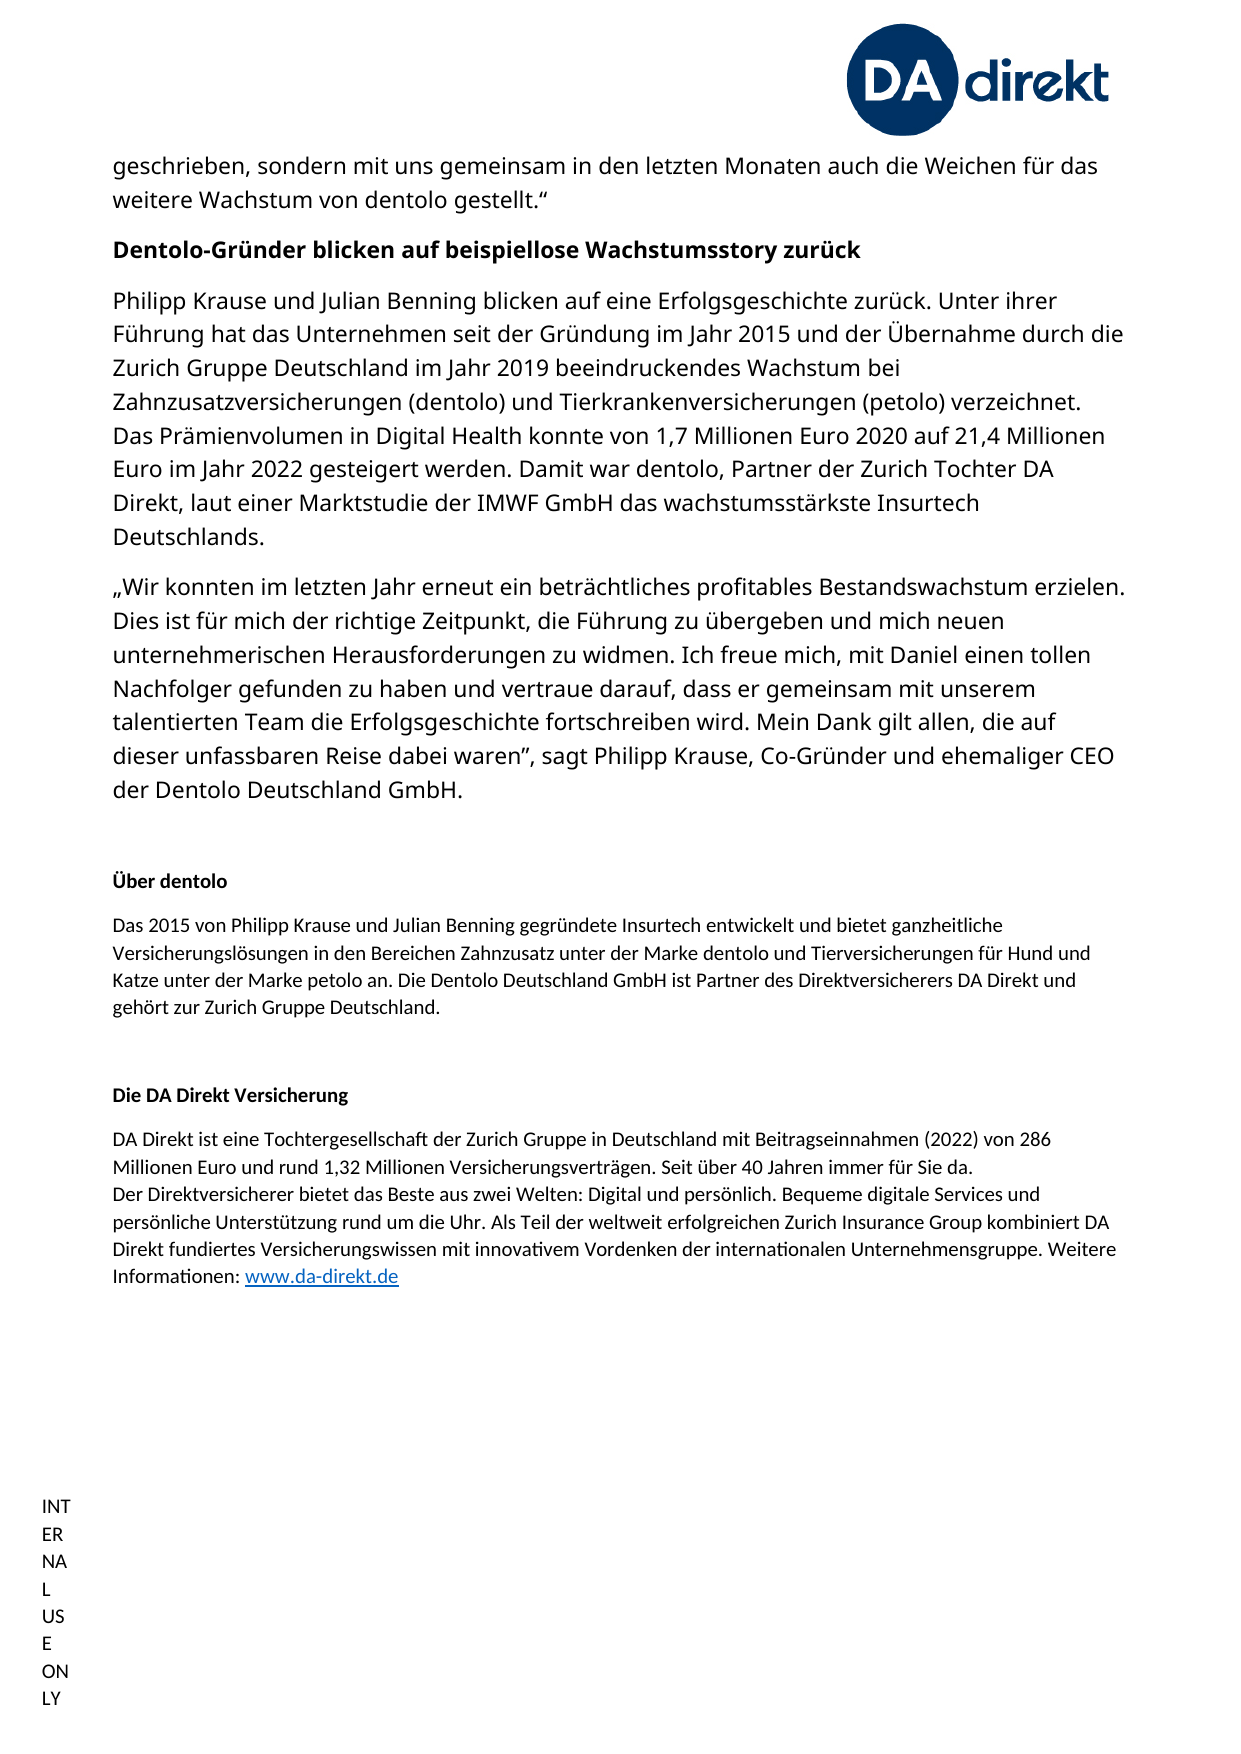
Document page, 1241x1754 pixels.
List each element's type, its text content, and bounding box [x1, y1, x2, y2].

text Philipp Krause und Julian Benning blicken auf eine Erfolgsgeschichte zurück. Unter ihrer Führung hat das Unternehmen seit der Gründung im Jahr 2015 und der Übernahme durch die Zurich Gruppe Deutschland im Jahr 2019 beeindruckendes Wachstum bei Zahnzusatzversicherungen (dentolo) und Tierkrankenversicherungen (petolo) verzeichnet. Das Prämienvolumen in Digital Health konnte von 1,7 Millionen Euro 2020 auf 21,4 Millionen Euro im Jahr 2022 gesteigert werden. Damit war dentolo, Partner der Zurich Tochter DA Direkt, laut einer Marktstudie der IMWF GmbH das wachstumsstärkste Insurtech Deutschlands. [112, 284, 1128, 552]
text „Wir konnten im letzten Jahr erneut ein beträchtliches profitables Bestandswachstum erzielen. Dies ist für mich der richtige Zeitpunkt, die Führung zu übergeben und mich neuen unternehmerischen Herausforderungen zu widmen. Ich freue mich, mit Daniel einen tollen Nachfolger gefunden zu haben und vertraue darauf, dass er gemeinsam mit unserem talentierten Team die Erfolgsgeschichte fortschreiben wird. Mein Dank gilt allen, die auf dieser unfassbaren Reise dabei waren”, sagt Philipp Krause, Co-Gründer und ehemaliger CEO der Dentolo Deutschland GmbH. [112, 571, 1128, 805]
picture [846, 23, 1109, 136]
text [112, 150, 1128, 215]
text Das 2015 von Philipp Krause und Julian Benning gegründete Insurtech entwickelt und bietet ganzheitliche Versicherungslösungen in den Bereichen Zahnzusatz unter der Marke dentolo und Tierversicherungen für Hund und Katze unter der Marke petolo an. Die Dentolo Deutschland GmbH ist Partner des Direktversicherers DA Direkt und gehört zur Zurich Gruppe Deutschland. [112, 912, 1128, 1020]
text Über dentolo [112, 868, 1128, 894]
text DA Direkt ist eine Tochtergesellschaft der Zurich Gruppe in Deutschland mit Beitragseinnahmen (2022) von 286 Millionen Euro und rund 1,32 Millionen Versicherungsverträgen. Seit über 40 Jahren immer für Sie da. Der Direktversicherer bietet das Beste aus zwei Welten: Digital und persönlich. Bequeme digitale Services und persönliche Unterstützung rund um die Uhr. Als Teil der weltweit erfolgreichen Zurich Insurance Group kombiniert DA Direkt fundiertes Versicherungswissen mit innovativem Vordenken der internationalen Unternehmensgruppe. Weitere Informationen: www.da-direkt.de [112, 1127, 1128, 1289]
text Die DA Direkt Versicherung [112, 1083, 1128, 1108]
text Dentolo-Gründer blicken auf beispiellose Wachstumsstory zurück [112, 234, 1128, 265]
